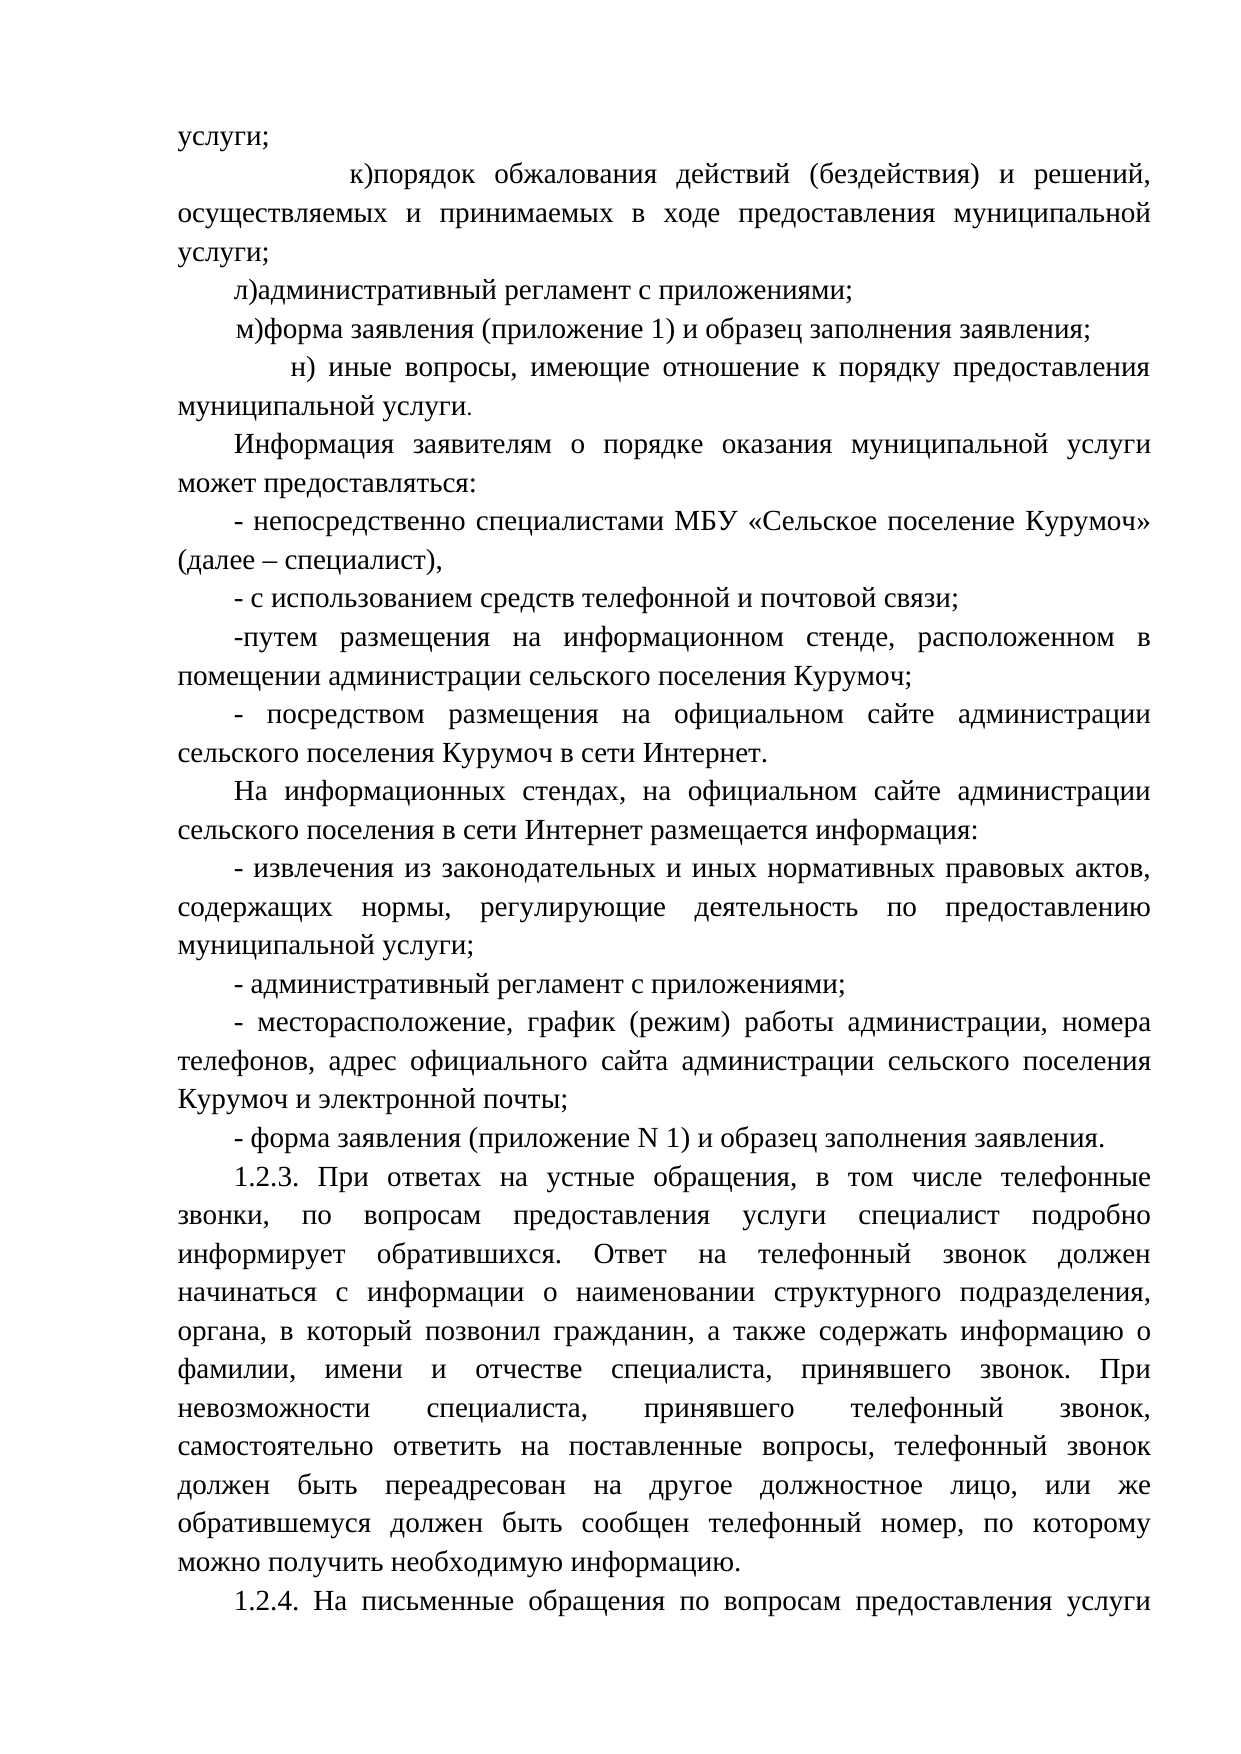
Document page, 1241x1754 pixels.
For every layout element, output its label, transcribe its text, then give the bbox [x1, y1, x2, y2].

text - посредством размещения на официальном сайте администрации сельского поселения Курумоч в сети Интернет. [177, 696, 1152, 768]
text Информация заявителям о порядке оказания муниципальной услуги может предоставляться: [177, 426, 1152, 498]
text - с использованием средств телефонной и почтовой связи; [177, 581, 1152, 614]
text м)форма заявления (приложение 1) и образец заполнения заявления; [177, 311, 1152, 344]
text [177, 118, 1152, 267]
text н) иные вопросы, имеющие отношение к порядку предоставления муниципальной услуги. [177, 349, 1152, 421]
text л)административный регламент с приложениями; [177, 272, 1152, 306]
text - административный регламент с приложениями; [177, 966, 1152, 999]
text -путем размещения на информационном стенде, расположенном в помещении администрации сельского поселения Курумоч; [177, 619, 1152, 691]
text На информационных стендах, на официальном сайте администрации сельского поселения в сети Интернет размещается информация: [177, 773, 1152, 845]
text - извлечения из законодательных и иных нормативных правовых актов, содержащих нормы, регулирующие деятельность по предоставлению муниципальной услуги; [177, 850, 1152, 961]
text - непосредственно специалистами МБУ «Сельское поселение Курумоч» (далее – специалист), [177, 503, 1152, 576]
text - месторасположение, график (режим) работы администрации, номера телефонов, адрес официального сайта администрации сельского поселения Курумоч и электронной почты; [177, 1004, 1152, 1115]
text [177, 1583, 1152, 1616]
text - форма заявления (приложение N 1) и образец заполнения заявления. [177, 1120, 1152, 1154]
text 1.2.3. При ответах на устные обращения, в том числе телефонные звонки, по вопросам предоставления услуги специалист подробно информирует обратившихся. Ответ на телефонный звонок должен начинаться с информации о наименовании структурного подразделения, органа, в который позвонил гражданин, а также содержать информацию о фамилии, имени и отчестве специалиста, принявшего звонок. При невозможности специалиста, принявшего телефонный звонок, самостоятельно ответить на поставленные вопросы, телефонный звонок должен быть переадресован на другое должностное лицо, или же обратившемуся должен быть сообщен телефонный номер, по которому можно получить необходимую информацию. [177, 1159, 1152, 1578]
